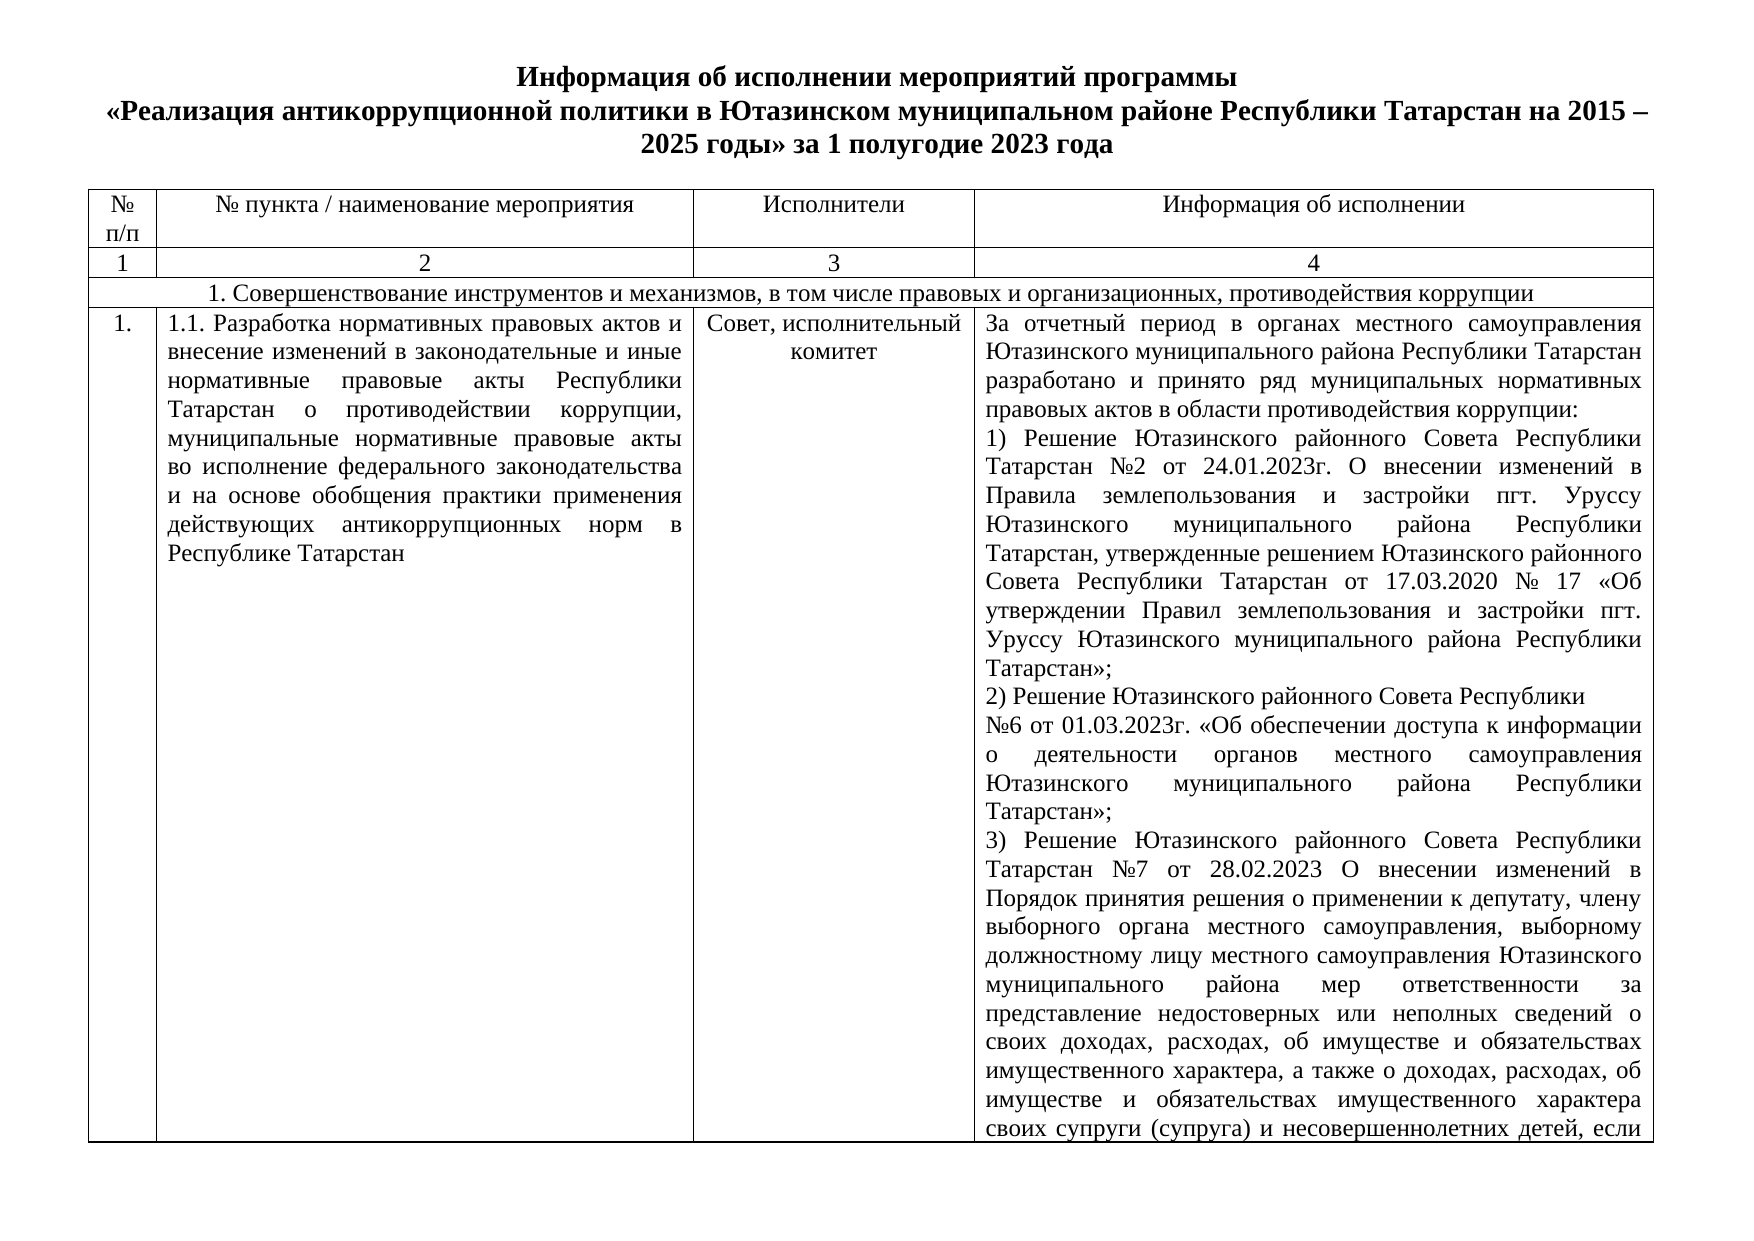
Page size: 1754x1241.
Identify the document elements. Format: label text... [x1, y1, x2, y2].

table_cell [157, 308, 693, 1141]
table_header Информация об исполнении [975, 190, 1653, 247]
table_header Исполнители [694, 190, 974, 247]
table_cell 1. Совершенствование инструментов и механизмов, в том числе правовых и организационных, противодействия коррупции [89, 278, 1653, 307]
table_cell 4 [975, 248, 1653, 277]
text Информация об исполнении мероприятий программы [89, 59, 1665, 93]
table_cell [975, 308, 1653, 1141]
table_header № пункта / наименование мероприятия [157, 190, 693, 247]
table_cell Совет, исполнительный комитет [694, 308, 974, 1141]
table_cell 1. [89, 308, 156, 1141]
table_cell 3 [694, 248, 974, 277]
table_header № п/п [89, 190, 156, 247]
text «Реализация антикоррупционной политики в Ютазинском муниципальном районе Республики Татарстан на 2015 – 2025 годы» за 1 полугодие 2023 года [89, 93, 1665, 160]
table_cell 2 [157, 248, 693, 277]
table_cell 1 [89, 248, 156, 277]
